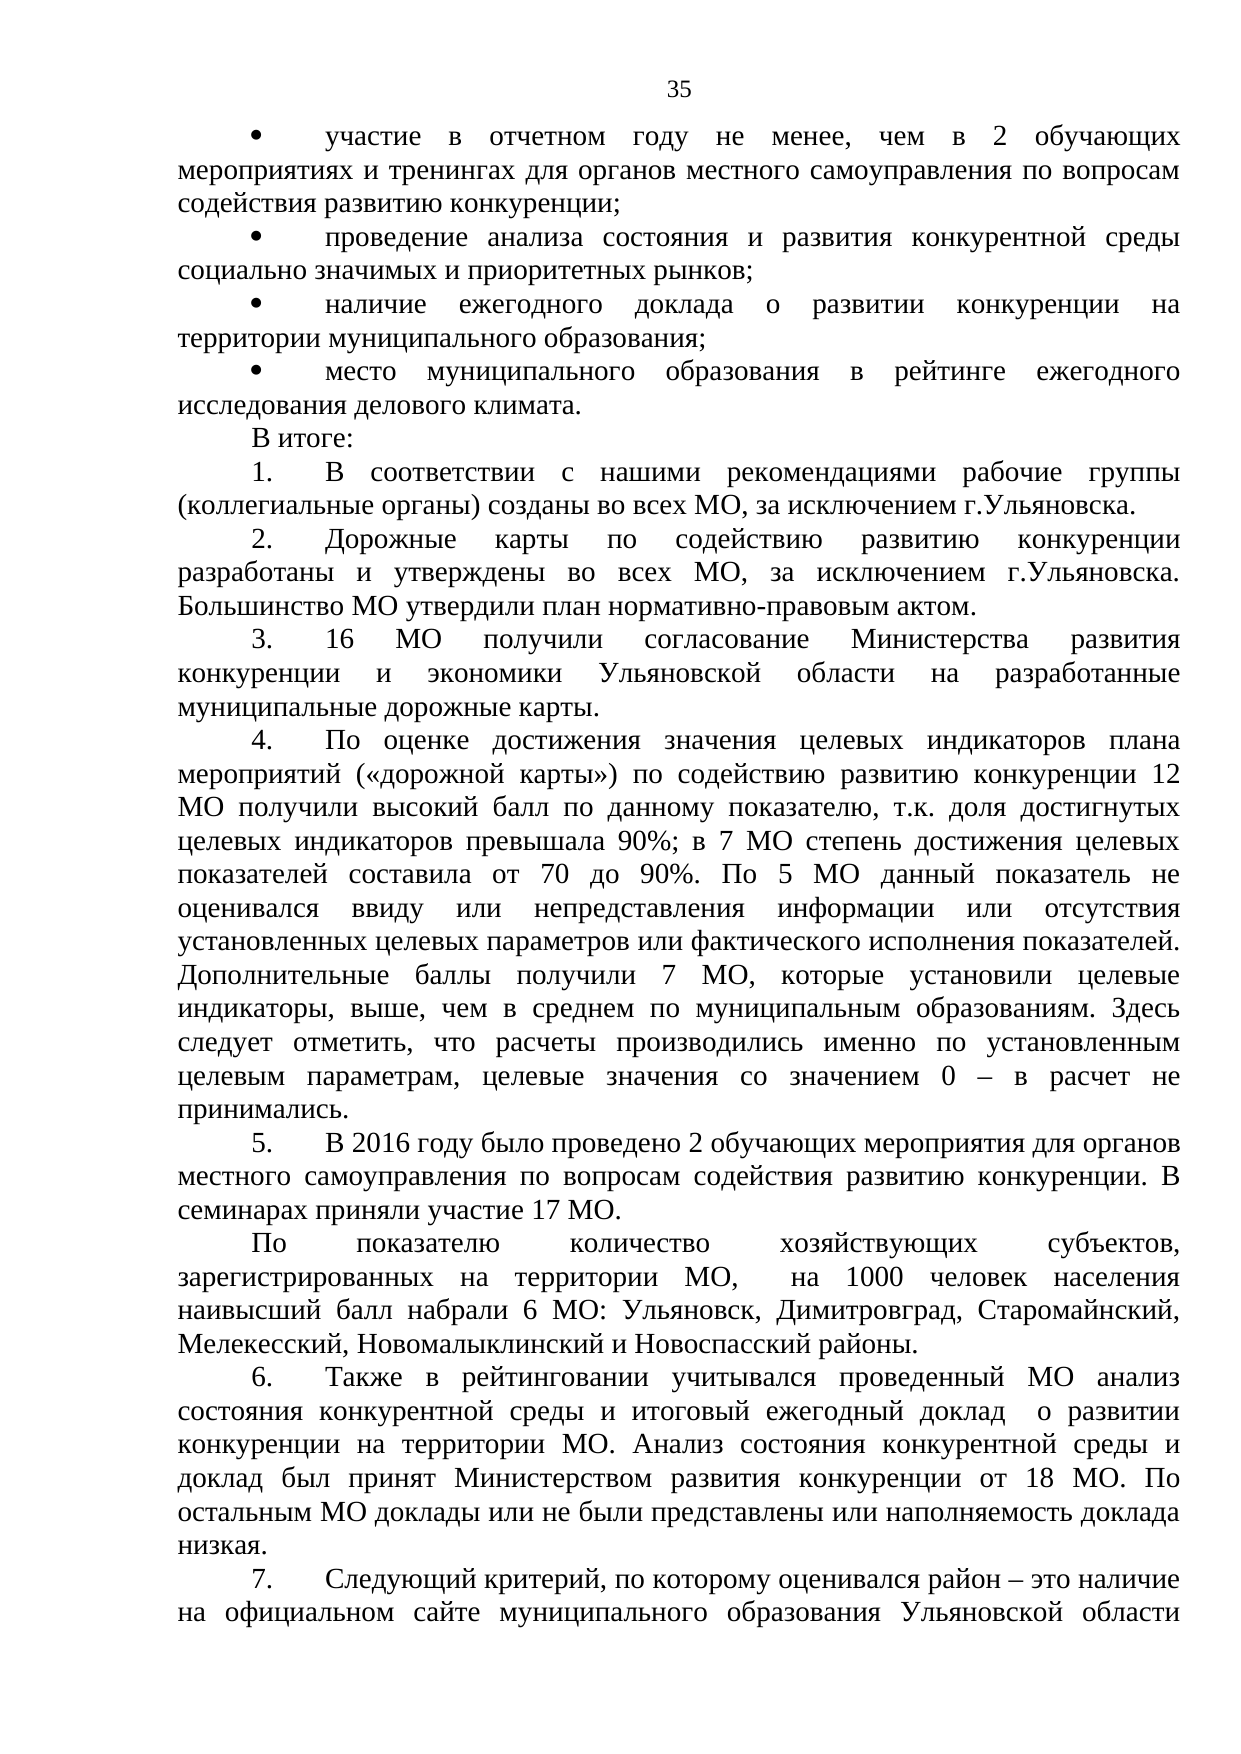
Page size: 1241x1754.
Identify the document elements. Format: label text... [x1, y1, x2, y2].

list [177, 1561, 1181, 1628]
list место муниципального образования в рейтинге ежегодного исследования делового климата. [177, 353, 1181, 420]
list проведение анализа состояния и развития конкурентной среды социально значимых и приоритетных рынков; [177, 219, 1181, 286]
list По оценке достижения значения целевых индикаторов плана мероприятий («дорожной карты») по содействию развитию конкуренции 12 МО получили высокий балл по данному показателю, т.к. доля достигнутых целевых индикаторов превышала 90%; в 7 МО степень достижения целевых показателей составила от 70 до 90%. По 5 МО данный показатель не оценивался ввиду или непредставления информации или отсутствия установленных целевых параметров или фактического исполнения показателей. Дополнительные баллы получили 7 МО, которые установили целевые индикаторы, выше, чем в среднем по муниципальным образованиям. Здесь следует отметить, что расчеты производились именно по установленным целевым параметрам, целевые значения со значением 0 – в расчет не принимались. [177, 722, 1181, 1125]
text По показателю количество хозяйствующих субъектов, зарегистрированных на территории МО, на 1000 человек населения наивысший балл набрали 6 МО: Ульяновск, Димитровград, Старомайнский, Мелекесский, Новомалыклинский и Новоспасский районы. [177, 1225, 1181, 1359]
list Также в рейтинговании учитывался проведенный МО анализ состояния конкурентной среды и итоговый ежегодный доклад о развитии конкуренции на территории МО. Анализ состояния конкурентной среды и доклад был принят Министерством развития конкуренции от 18 МО. По остальным МО доклады или не были представлены или наполняемость доклада низкая. [177, 1359, 1181, 1561]
list участие в отчетном году не менее, чем в 2 обучающих мероприятиях и тренингах для органов местного самоуправления по вопросам содействия развитию конкуренции; [177, 118, 1181, 219]
list Дорожные карты по содействию развитию конкуренции разработаны и утверждены во всех МО, за исключением г.Ульяновска. Большинство МО утвердили план нормативно-правовым актом. [177, 521, 1181, 622]
list 16 МО получили согласование Министерства развития конкуренции и экономики Ульяновской области на разработанные муниципальные дорожные карты. [177, 622, 1181, 722]
list В 2016 году было проведено 2 обучающих мероприятия для органов местного самоуправления по вопросам содействия развитию конкуренции. В семинарах приняли участие 17 МО. [177, 1125, 1181, 1225]
list В соответствии с нашими рекомендациями рабочие группы (коллегиальные органы) созданы во всех МО, за исключением г.Ульяновска. [177, 454, 1181, 521]
list наличие ежегодного доклада о развитии конкуренции на территории муниципального образования; [177, 286, 1181, 353]
text В итоге: [177, 420, 1181, 454]
